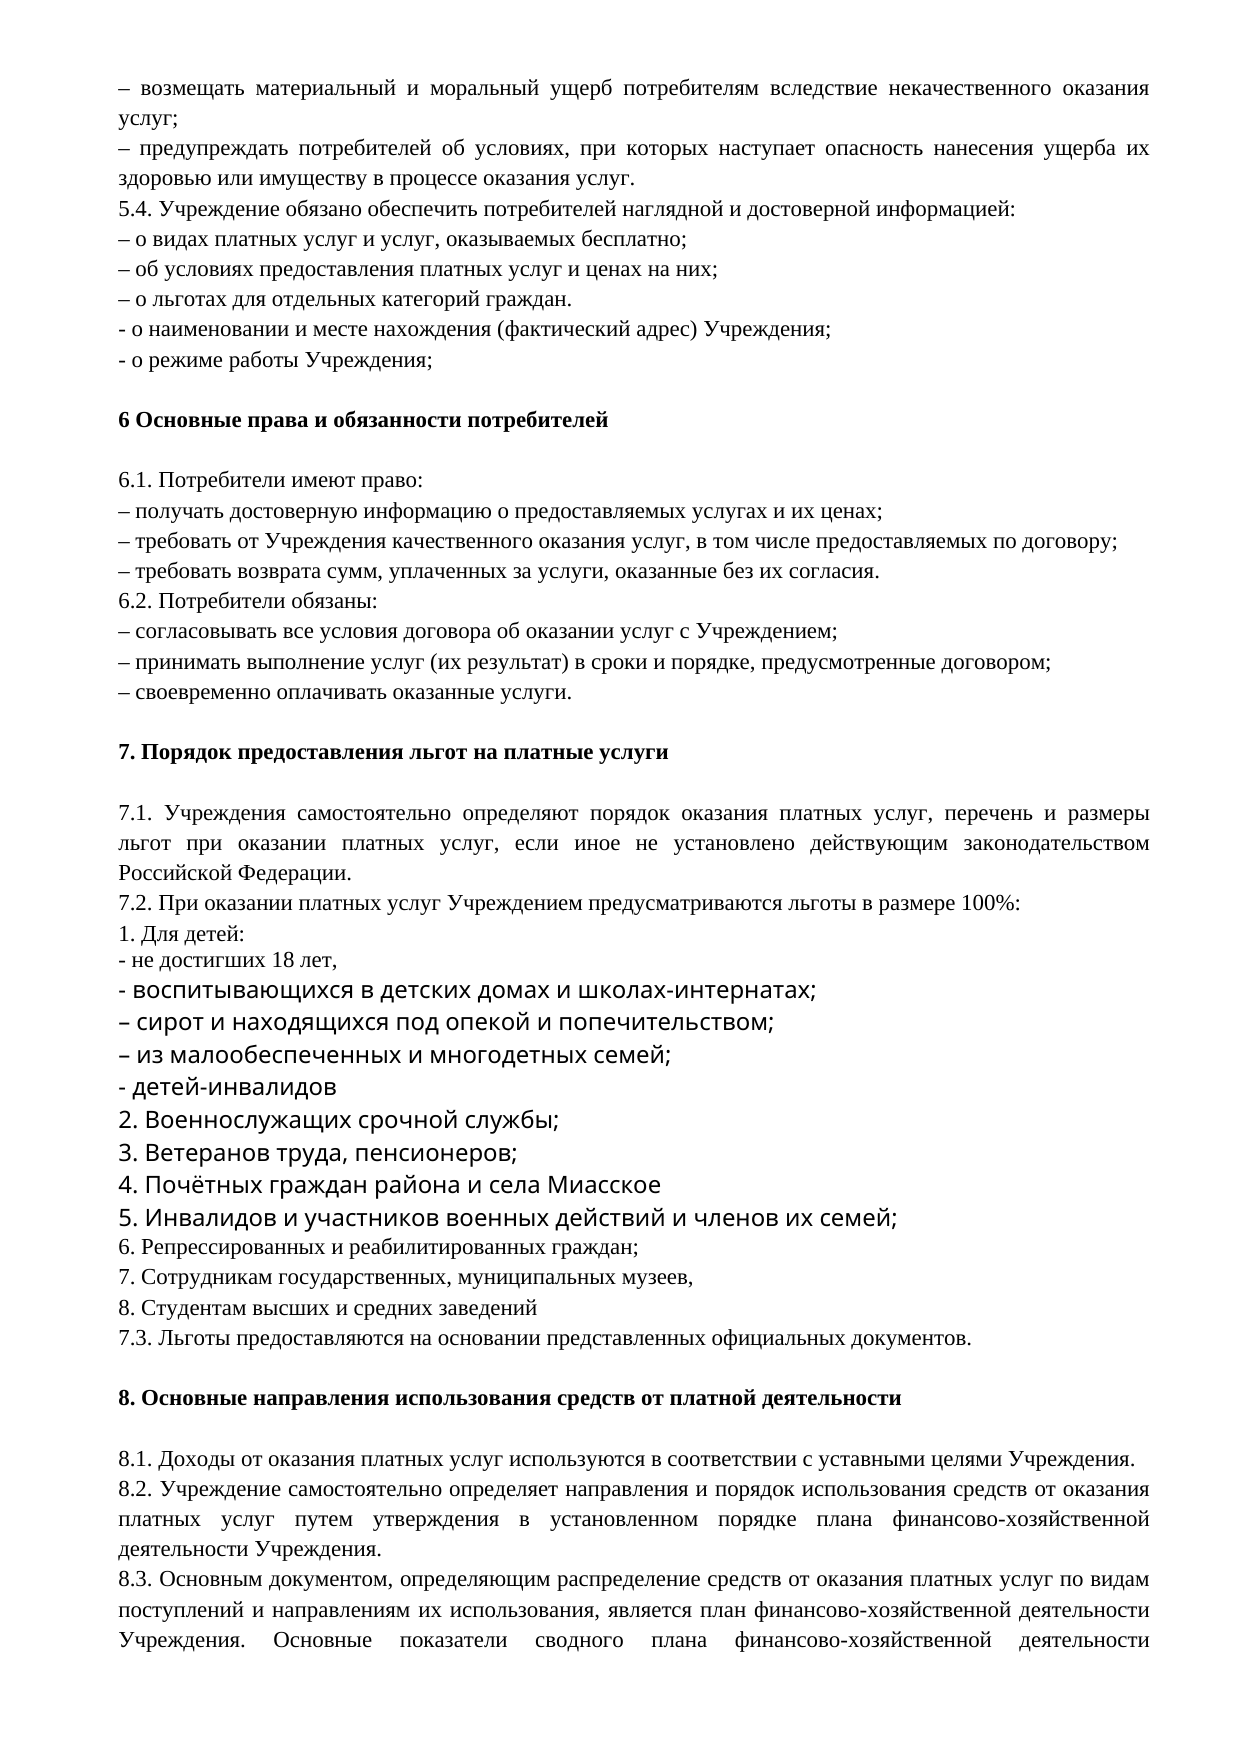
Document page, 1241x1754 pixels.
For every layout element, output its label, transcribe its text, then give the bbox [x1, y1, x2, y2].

text – принимать выполнение услуг (их результат) в сроки и порядке, предусмотренные договором; [118, 648, 1152, 674]
text 6.1. Потребители имеют право: [118, 467, 1152, 493]
text 6. Репрессированных и реабилитированных граждан; [118, 1233, 1152, 1259]
text 7.3. Льготы предоставляются на основании представленных официальных документов. [118, 1324, 1152, 1350]
text 1. Для детей: [118, 920, 1152, 946]
text 6.2. Потребители обязаны: [118, 587, 1152, 614]
text – требовать от Учреждения качественного оказания услуг, в том числе предоставляемых по договору; [118, 527, 1152, 553]
text 7. Сотрудникам государственных, муниципальных музеев, [118, 1263, 1152, 1290]
text - о режиме работы Учреждения; [118, 346, 1152, 372]
text 5. Инвалидов и участников военных действий и членов их семей; [118, 1201, 1152, 1233]
text - воспитывающихся в детских домах и школах-интернатах; [118, 972, 1152, 1005]
text – получать достоверную информацию о предоставляемых услугах и их ценах; [118, 497, 1152, 523]
text 8.1. Доходы от оказания платных услуг используются в соответствии с уставными целями Учреждения. [118, 1445, 1152, 1471]
text 6 Основные права и обязанности потребителей [118, 406, 1152, 432]
text – требовать возврата сумм, уплаченных за услуги, оказанные без их согласия. [118, 557, 1152, 583]
text - не достигших 18 лет, [118, 946, 1152, 972]
text 7. Порядок предоставления льгот на платные услуги [118, 738, 1152, 765]
text – своевременно оплачивать оказанные услуги. [118, 678, 1152, 704]
text – сирот и находящихся под опекой и попечительством; [118, 1005, 1152, 1038]
text 8. Студентам высших и средних заведений [118, 1294, 1152, 1320]
text - детей-инвалидов [118, 1070, 1152, 1103]
text 5.4. Учреждение обязано обеспечить потребителей наглядной и достоверной информацией: [118, 195, 1152, 221]
text 2. Военнослужащих срочной службы; [118, 1103, 1152, 1135]
text – о видах платных услуг и услуг, оказываемых бесплатно; [118, 225, 1152, 251]
text – о льготах для отдельных категорий граждан. [118, 285, 1152, 312]
text 7.2. При оказании платных услуг Учреждением предусматриваются льготы в размере 100%: [118, 889, 1152, 916]
text – согласовывать все условия договора об оказании услуг с Учреждением; [118, 618, 1152, 644]
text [118, 1566, 1152, 1652]
text – из малообеспеченных и многодетных семей; [118, 1038, 1152, 1070]
text 8. Основные направления использования средств от платной деятельности [118, 1384, 1152, 1411]
text 7.1. Учреждения самостоятельно определяют порядок оказания платных услуг, перечень и размеры льгот при оказании платных услуг, если иное не установлено действующим законодательством Российской Федерации. [118, 799, 1152, 886]
text - о наименовании и месте нахождения (фактический адрес) Учреждения; [118, 316, 1152, 342]
text – предупреждать потребителей об условиях, при которых наступает опасность нанесения ущерба их здоровью или имуществу в процессе оказания услуг. [118, 134, 1152, 191]
text – возмещать материальный и моральный ущерб потребителям вследствие некачественного оказания услуг; [118, 74, 1152, 130]
text 3. Ветеранов труда, пенсионеров; [118, 1135, 1152, 1168]
text 4. Почётных граждан района и села Миасское [118, 1168, 1152, 1201]
text – об условиях предоставления платных услуг и ценах на них; [118, 255, 1152, 281]
text 8.2. Учреждение самостоятельно определяет направления и порядок использования средств от оказания платных услуг путем утверждения в установленном порядке плана финансово-хозяйственной деятельности Учреждения. [118, 1475, 1152, 1562]
